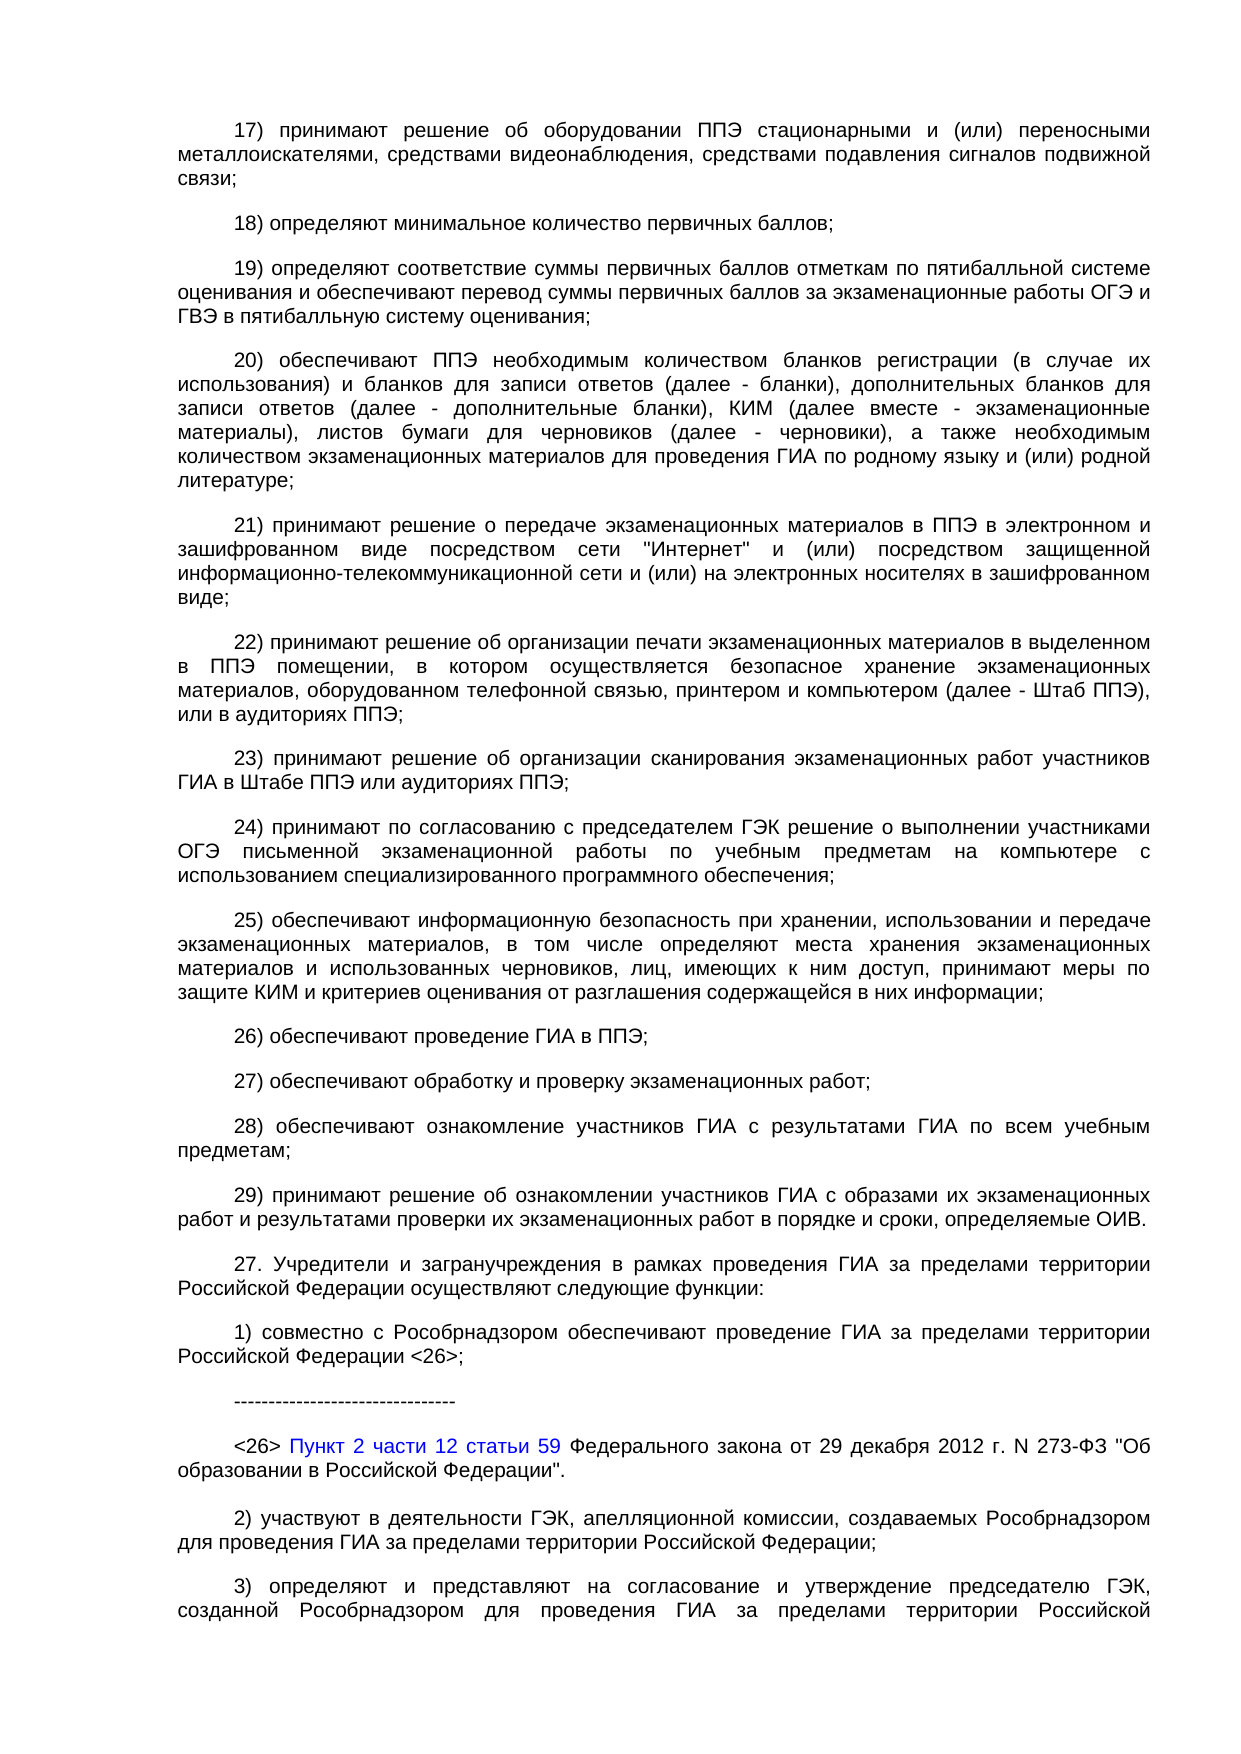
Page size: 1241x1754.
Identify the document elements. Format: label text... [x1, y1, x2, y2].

text <26> Пункт 2 части 12 статьи 59 Федерального закона от 29 декабря 2012 г. N 273-ФЗ "Об образовании в Российской Федерации". [177, 1434, 1152, 1482]
text 20) обеспечивают ППЭ необходимым количеством бланков регистрации (в случае их использования) и бланков для записи ответов (далее - бланки), дополнительных бланков для записи ответов (далее - дополнительные бланки), КИМ (далее вместе - экзаменационные материалы), листов бумаги для черновиков (далее - черновики), а также необходимым количеством экзаменационных материалов для проведения ГИА по родному языку и (или) родной литературе; [177, 348, 1152, 492]
text 25) обеспечивают информационную безопасность при хранении, использовании и передаче экзаменационных материалов, в том числе определяют места хранения экзаменационных материалов и использованных черновиков, лиц, имеющих к ним доступ, принимают меры по защите КИМ и критериев оценивания от разглашения содержащейся в них информации; [177, 908, 1152, 1003]
text 27. Учредители и загранучреждения в рамках проведения ГИА за пределами территории Российской Федерации осуществляют следующие функции: [177, 1251, 1152, 1299]
text 26) обеспечивают проведение ГИА в ППЭ; [177, 1024, 1152, 1048]
text 23) принимают решение об организации сканирования экзаменационных работ участников ГИА в Штабе ППЭ или аудиториях ППЭ; [177, 746, 1152, 794]
text 17) принимают решение об оборудовании ППЭ стационарными и (или) переносными металлоискателями, средствами видеонаблюдения, средствами подавления сигналов подвижной связи; [177, 118, 1152, 190]
text -------------------------------- [177, 1389, 1152, 1413]
text 21) принимают решение о передаче экзаменационных материалов в ППЭ в электронном и зашифрованном виде посредством сети "Интернет" и (или) посредством защищенной информационно-телекоммуникационной сети и (или) на электронных носителях в зашифрованном виде; [177, 513, 1152, 609]
text 24) принимают по согласованию с председателем ГЭК решение о выполнении участниками ОГЭ письменной экзаменационной работы по учебным предметам на компьютере с использованием специализированного программного обеспечения; [177, 815, 1152, 887]
text 2) участвуют в деятельности ГЭК, апелляционной комиссии, создаваемых Рособрнадзором для проведения ГИА за пределами территории Российской Федерации; [177, 1506, 1152, 1553]
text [177, 1574, 1152, 1622]
text 19) определяют соответствие суммы первичных баллов отметкам по пятибалльной системе оценивания и обеспечивают перевод суммы первичных баллов за экзаменационные работы ОГЭ и ГВЭ в пятибалльную систему оценивания; [177, 256, 1152, 327]
text 22) принимают решение об организации печати экзаменационных материалов в выделенном в ППЭ помещении, в котором осуществляется безопасное хранение экзаменационных материалов, оборудованном телефонной связью, принтером и компьютером (далее - Штаб ППЭ), или в аудиториях ППЭ; [177, 629, 1152, 725]
text 28) обеспечивают ознакомление участников ГИА с результатами ГИА по всем учебным предметам; [177, 1114, 1152, 1162]
text 1) совместно с Рособрнадзором обеспечивают проведение ГИА за пределами территории Российской Федерации <26>; [177, 1320, 1152, 1368]
text 18) определяют минимальное количество первичных баллов; [177, 211, 1152, 235]
text 27) обеспечивают обработку и проверку экзаменационных работ; [177, 1069, 1152, 1093]
text 29) принимают решение об ознакомлении участников ГИА с образами их экзаменационных работ и результатами проверки их экзаменационных работ в порядке и сроки, определяемые ОИВ. [177, 1183, 1152, 1231]
